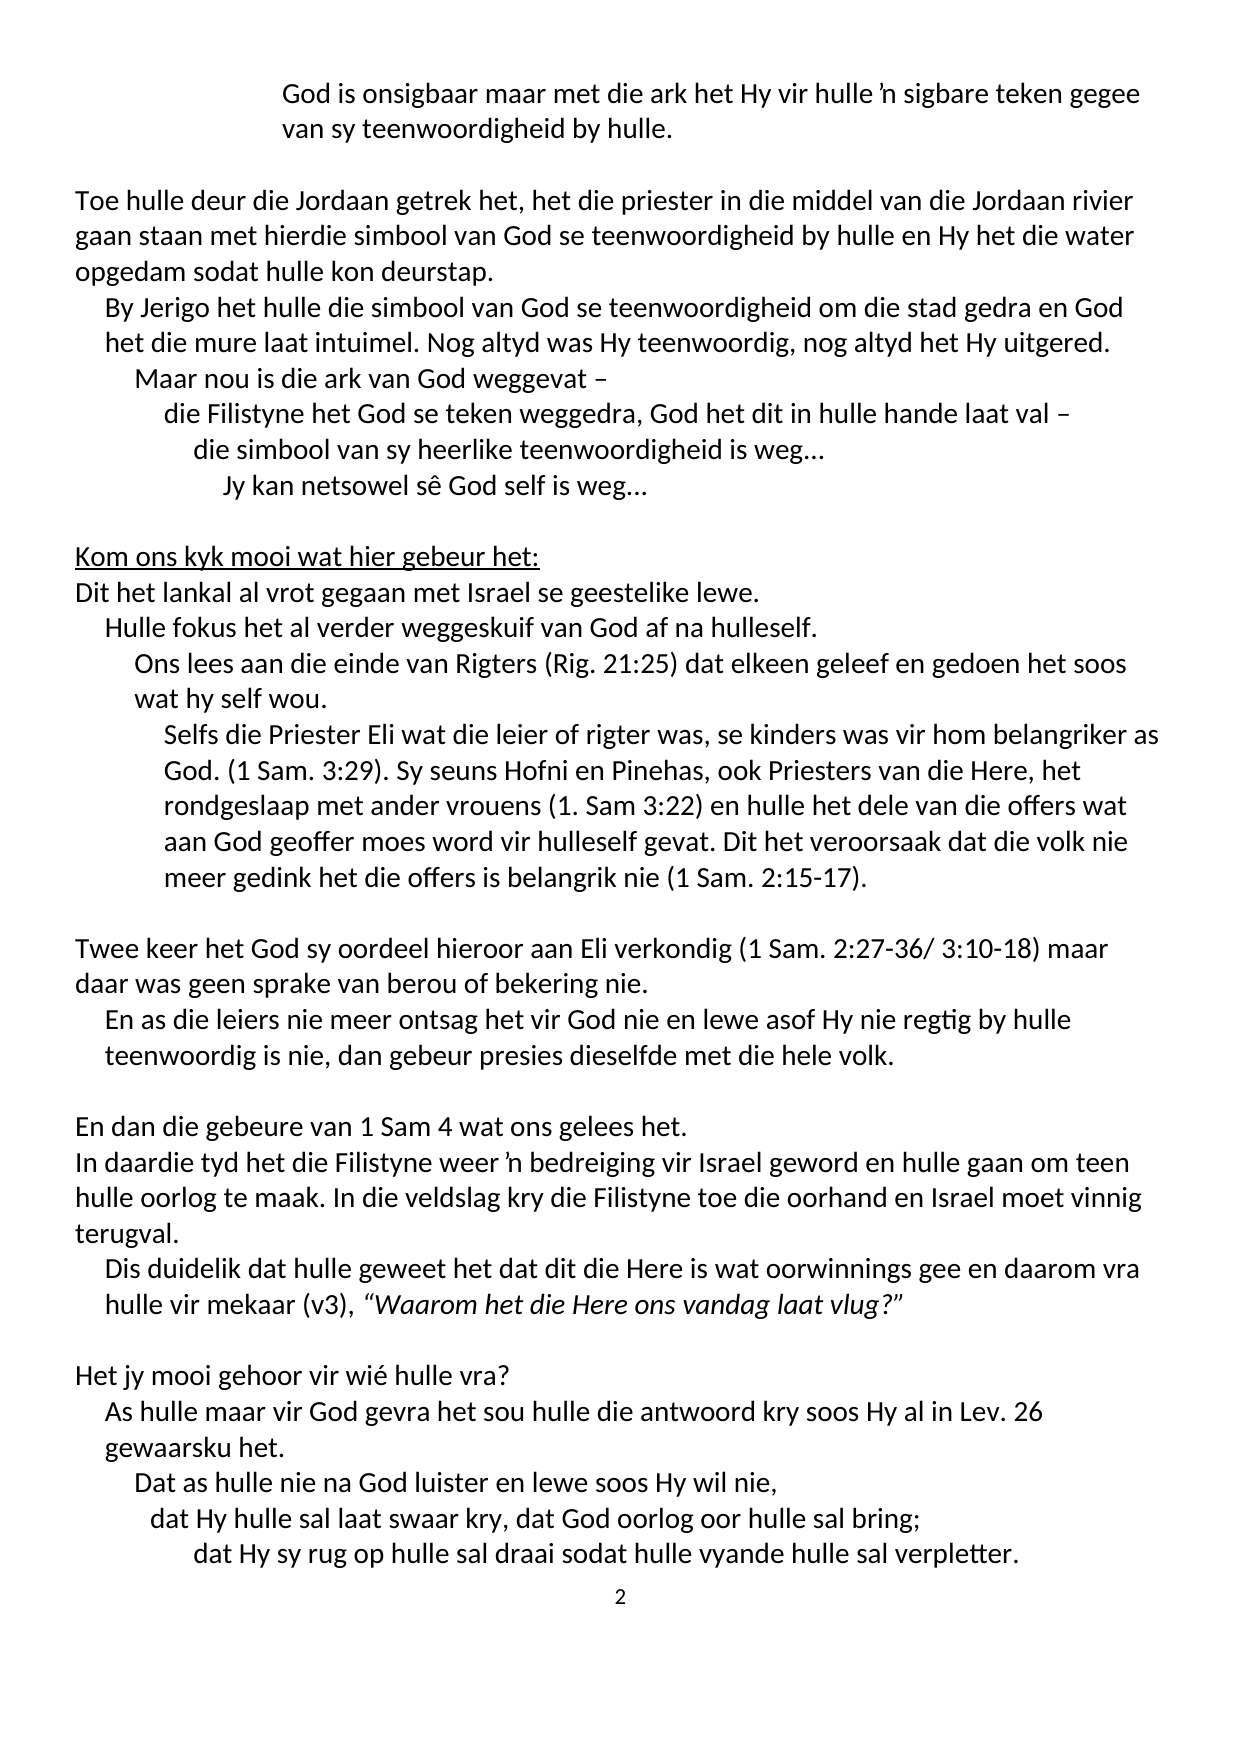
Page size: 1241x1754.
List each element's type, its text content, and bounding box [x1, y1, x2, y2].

text Dat as hulle nie na God luister en lewe soos Hy wil nie, [134, 1464, 1165, 1500]
text Kom ons kyk mooi wat hier gebeur het: [75, 538, 1165, 574]
text Twee keer het God sy oordeel hieroor aan Eli verkondig (1 Sam. 2:27-36/ 3:10-18) maar daar was geen sprake van berou of bekering nie. [75, 930, 1165, 1001]
text Ons lees aan die einde van Rigters (Rig. 21:25) dat elkeen geleef en gedoen het soos wat hy self wou. [134, 645, 1165, 716]
text die simbool van sy heerlike teenwoordigheid is weg... [193, 431, 1165, 467]
text Het jy mooi gehoor vir wié hulle vra? [75, 1357, 1165, 1393]
text Dit het lankal al vrot gegaan met Israel se geestelike lewe. [75, 574, 1165, 609]
text En as die leiers nie meer ontsag het vir God nie en lewe asof Hy nie regtig by hulle teenwoordig is nie, dan gebeur presies dieselfde met die hele volk. [104, 1001, 1165, 1072]
text Selfs die Priester Eli wat die leier of rigter was, se kinders was vir hom belangriker as God. (1 Sam. 3:29). Sy seuns Hofni en Pinehas, ook Priesters van die Here, het rondgeslaap met ander vrouens (1. Sam 3:22) en hulle het dele van die offers wat aan God geoffer moes word vir hulleself gevat. Dit het veroorsaak dat die volk nie meer gedink het die offers is belangrik nie (1 Sam. 2:15-17). [164, 716, 1165, 894]
text Maar nou is die ark van God weggevat – [134, 360, 1165, 396]
text Toe hulle deur die Jordaan getrek het, het die priester in die middel van die Jordaan rivier gaan staan met hierdie simbool van God se teenwoordigheid by hulle en Hy het die water opgedam sodat hulle kon deurstap. [75, 182, 1165, 289]
text In daardie tyd het die Filistyne weer ŉ bedreiging vir Israel geword en hulle gaan om teen hulle oorlog te maak. In die veldslag kry die Filistyne toe die oorhand en Israel moet vinnig terugval. [75, 1144, 1165, 1251]
text Jy kan netsowel sê God self is weg... [193, 467, 1165, 502]
text Dis duidelik dat hulle geweet het dat dit die Here is wat oorwinnings gee en daarom vra hulle vir mekaar (v3), “Waarom het die Here ons vandag laat vlug?” [104, 1251, 1165, 1322]
text En dan die gebeure van 1 Sam 4 wat ons gelees het. [75, 1108, 1165, 1144]
text die Filistyne het God se teken weggedra, God het dit in hulle hande laat val – [164, 396, 1165, 431]
text By Jerigo het hulle die simbool van God se teenwoordigheid om die stad gedra en God het die mure laat intuimel. Nog altyd was Hy teenwoordig, nog altyd het Hy uitgered. [104, 289, 1165, 360]
text Hulle fokus het al verder weggeskuif van God af na hulleself. [104, 609, 1165, 645]
text As hulle maar vir God gevra het sou hulle die antwoord kry soos Hy al in Lev. 26 gewaarsku het. [104, 1393, 1165, 1464]
text dat Hy hulle sal laat swaar kry, dat God oorlog oor hulle sal bring; [150, 1500, 1165, 1536]
text dat Hy sy rug op hulle sal draai sodat hulle vyande hulle sal verpletter. [150, 1536, 1165, 1571]
text God is onsigbaar maar met die ark het Hy vir hulle ŉ sigbare teken gegee van sy teenwoordigheid by hulle. [282, 75, 1165, 146]
